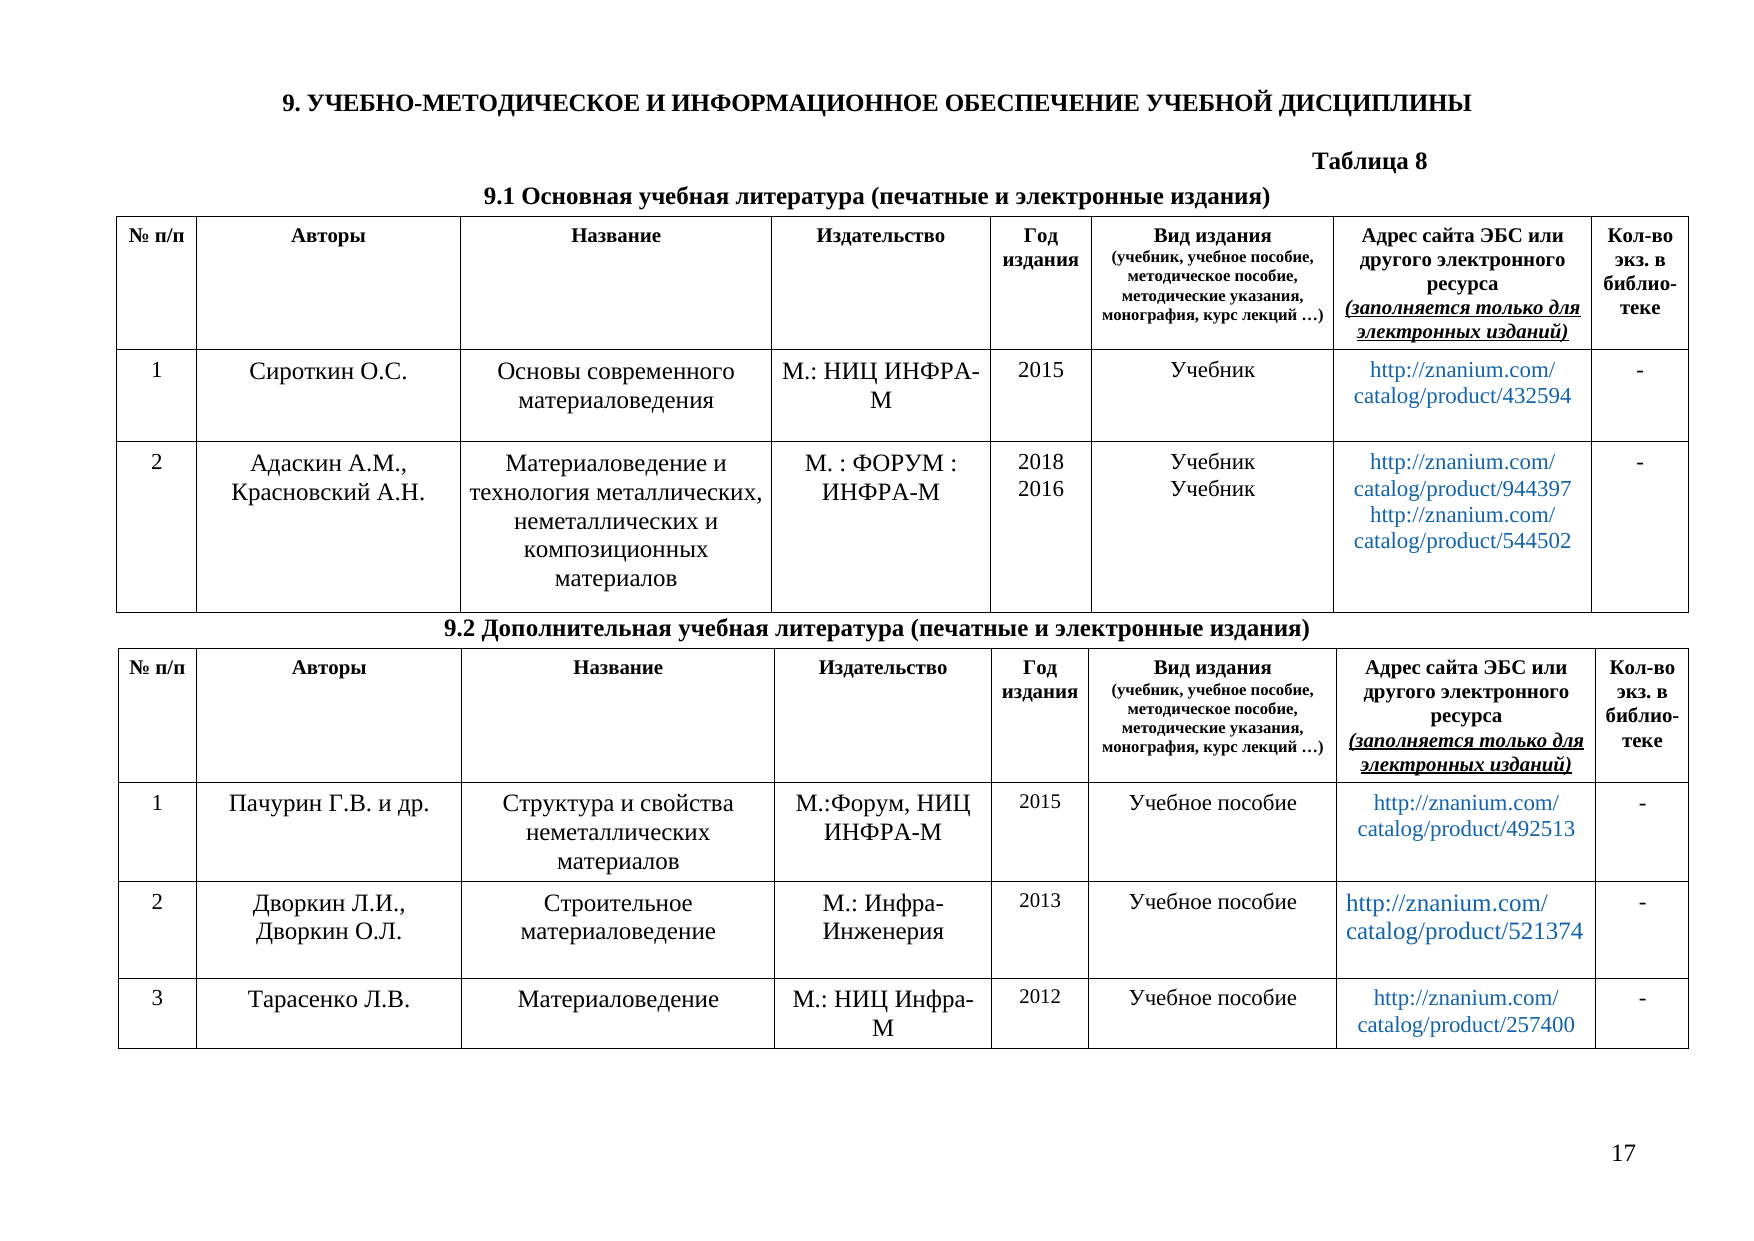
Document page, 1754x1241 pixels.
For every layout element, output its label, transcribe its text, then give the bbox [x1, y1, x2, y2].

table_cell Тарасенко Л.В. [197, 979, 461, 1048]
table_cell 1 [117, 350, 196, 441]
table_cell Учебное пособие [1089, 783, 1336, 881]
table_cell Структура и свойства неметаллических материалов [462, 783, 774, 881]
table_cell 2013 [992, 882, 1088, 977]
table_cell 1 [119, 783, 196, 881]
table_header Авторы [197, 649, 461, 782]
table_cell Учебное пособие [1089, 979, 1336, 1048]
table_cell Основы современного материаловедения [461, 350, 771, 441]
table_header Авторы [197, 217, 460, 349]
text Таблица 8 [118, 146, 1636, 175]
table_cell http://znanium.com/catalog/product/432594 [1334, 350, 1591, 441]
table_header № п/п [117, 217, 196, 349]
table_cell Учебник [1092, 350, 1333, 441]
table_cell Пачурин Г.В. и др. [197, 783, 461, 881]
table_cell М.: НИЦ Инфра-М [775, 979, 991, 1048]
text 9.1 Основная учебная литература (печатные и электронные издания) [118, 181, 1636, 210]
table_header Кол-во экз. в библио-теке [1596, 649, 1688, 782]
table_cell 2015 [992, 783, 1088, 881]
table_header № п/п [119, 649, 196, 782]
table_cell http://znanium.com/catalog/product/944397 http://znanium.com/catalog/product/544502 [1334, 442, 1591, 612]
table_cell - [1596, 882, 1688, 977]
table_header Издательство [775, 649, 991, 782]
table_header Название [461, 217, 771, 349]
table_cell 2 [119, 882, 196, 977]
table_cell 2 [117, 442, 196, 612]
table_cell - [1596, 979, 1688, 1048]
table_cell - [1592, 350, 1688, 441]
table_cell М.: НИЦ ИНФРА-М [772, 350, 990, 441]
table_cell Учебник Учебник [1092, 442, 1333, 612]
table_cell Дворкин Л.И., Дворкин О.Л. [197, 882, 461, 977]
table_header Адрес сайта ЭБС или другого электронного ресурса (заполняется только для электронных изданий) [1334, 217, 1591, 349]
table_header Адрес сайта ЭБС или другого электронного ресурса (заполняется только для электронных изданий) [1337, 649, 1595, 782]
table_header Кол-во экз. в библио-теке [1592, 217, 1688, 349]
text 9. УЧЕБНО-МЕТОДИЧЕСКОЕ И ИНФОРМАЦИОННОЕ ОБЕСПЕЧЕНИЕ УЧЕБНОЙ ДИСЦИПЛИНЫ [118, 88, 1636, 117]
table_cell М.:Форум, НИЦ ИНФРА-М [775, 783, 991, 881]
table_header Издательство [772, 217, 990, 349]
table_header Год издания [992, 649, 1088, 782]
table_cell http://znanium.com/catalog/product/492513 [1337, 783, 1595, 881]
table_cell Строительное материаловедение [462, 882, 774, 977]
table_cell 2015 [991, 350, 1091, 441]
table_cell М. : ФОРУМ : ИНФРА-М [772, 442, 990, 612]
table_cell Адаскин A.M., Красновский А.Н. [197, 442, 460, 612]
table_header Год издания [991, 217, 1091, 349]
table_cell - [1592, 442, 1688, 612]
table_cell Материаловедение и технология металлических, неметаллических и композиционных материалов [461, 442, 771, 612]
table_cell Учебное пособие [1089, 882, 1336, 977]
text 9.2 Дополнительная учебная литература (печатные и электронные издания) [118, 613, 1636, 642]
table_header Вид издания (учебник, учебное пособие, методическое пособие, методические указания, монография, курс лекций …) [1092, 217, 1333, 349]
table_cell http://znanium.com/catalog/product/521374 [1337, 882, 1595, 977]
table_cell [1337, 979, 1595, 1048]
table_cell 2012 [992, 979, 1088, 1048]
table_header Вид издания (учебник, учебное пособие, методическое пособие, методические указания, монография, курс лекций …) [1089, 649, 1336, 782]
table_cell - [1596, 783, 1688, 881]
table_cell Сироткин О.С. [197, 350, 460, 441]
table_header Название [462, 649, 774, 782]
table_cell 2018 2016 [991, 442, 1091, 612]
table_cell 3 [119, 979, 196, 1048]
table_cell Материаловедение [462, 979, 774, 1048]
table_cell М.: Инфра-Инженерия [775, 882, 991, 977]
